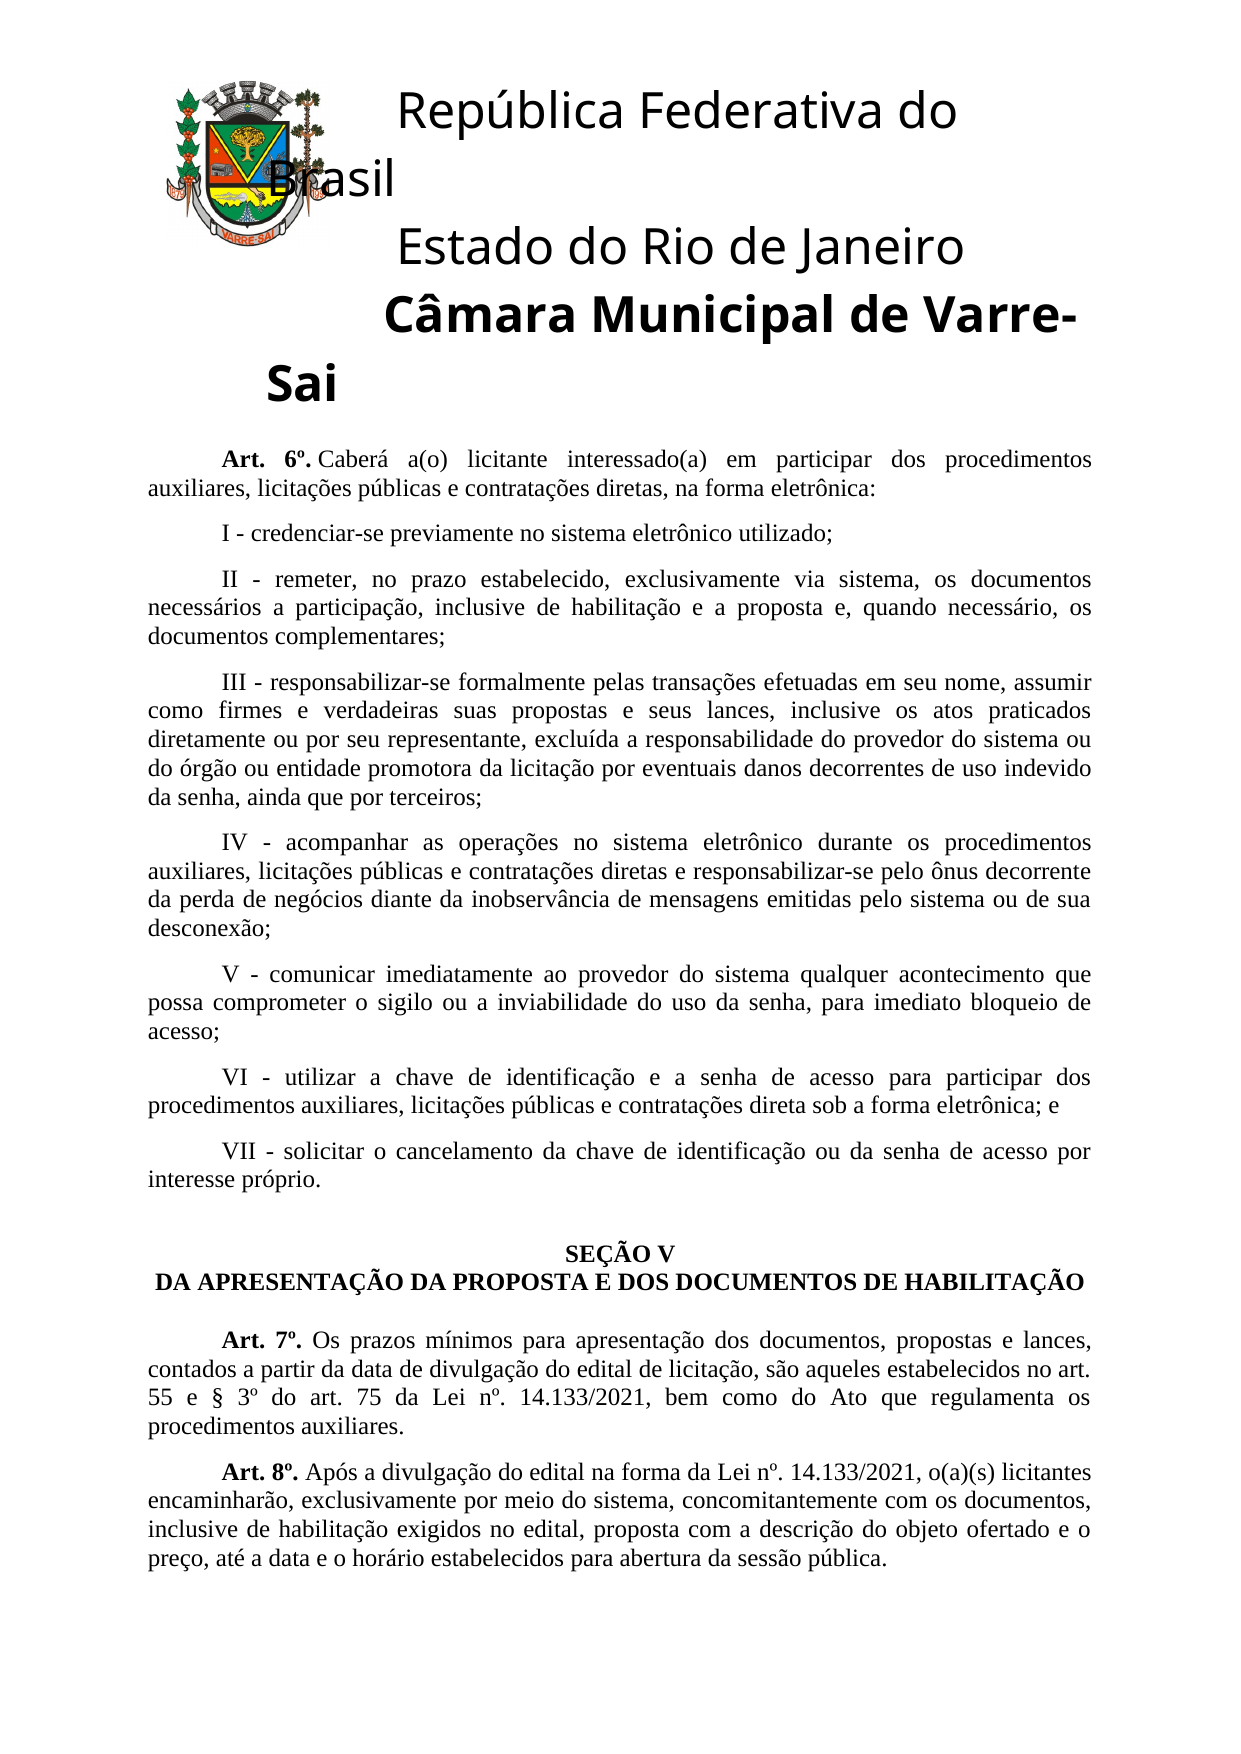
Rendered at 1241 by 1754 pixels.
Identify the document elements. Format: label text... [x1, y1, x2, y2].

text VII - solicitar o cancelamento da chave de identificação ou da senha de acesso por interesse próprio. [148, 1136, 1092, 1193]
text Art. 7º. Os prazos mínimos para apresentação dos documentos, propostas e lances, contados a partir da data de divulgação do edital de licitação, são aqueles estabelecidos no art. 55 e § 3º do art. 75 da Lei nº. 14.133/2021, bem como do Ato que regulamenta os procedimentos auxiliares. [148, 1325, 1092, 1440]
text IV - acompanhar as operações no sistema eletrônico durante os procedimentos auxiliares, licitações públicas e contratações diretas e responsabilizar-se pelo ônus decorrente da perda de negócios diante da inobservância de mensagens emitidas pelo sistema ou de sua desconexão; [148, 827, 1092, 942]
text III - responsabilizar-se formalmente pelas transações efetuadas em seu nome, assumir como firmes e verdadeiras suas propostas e seus lances, inclusive os atos praticados diretamente ou por seu representante, excluída a responsabilidade do provedor do sistema ou do órgão ou entidade promotora da licitação por eventuais danos decorrentes de uso indevido da senha, ainda que por terceiros; [148, 667, 1092, 810]
text SEÇÃO V [148, 1239, 1092, 1267]
text DA APRESENTAÇÃO DA PROPOSTA E DOS DOCUMENTOS DE HABILITAÇÃO [148, 1267, 1092, 1296]
text Art. 8º. Após a divulgação do edital na forma da Lei nº. 14.133/2021, o(a)(s) licitantes encaminharão, exclusivamente por meio do sistema, concomitantemente com os documentos, inclusive de habilitação exigidos no edital, proposta com a descrição do objeto ofertado e o preço, até a data e o horário estabelecidos para abertura da sessão pública. [148, 1457, 1092, 1572]
picture [166, 80, 330, 247]
text I - credenciar-se previamente no sistema eletrônico utilizado; [148, 518, 1092, 547]
text Art. 6º. Caberá a(o) licitante interessado(a) em participar dos procedimentos auxiliares, licitações públicas e contratações diretas, na forma eletrônica: [148, 444, 1092, 502]
text V - comunicar imediatamente ao provedor do sistema qualquer acontecimento que possa comprometer o sigilo ou a inviabilidade do uso da senha, para imediato bloqueio de acesso; [148, 959, 1092, 1045]
text II - remeter, no prazo estabelecido, exclusivamente via sistema, os documentos necessários a participação, inclusive de habilitação e a proposta e, quando necessário, os documentos complementares; [148, 564, 1092, 650]
text VI - utilizar a chave de identificação e a senha de acesso para participar dos procedimentos auxiliares, licitações públicas e contratações direta sob a forma eletrônica; e [148, 1062, 1092, 1119]
